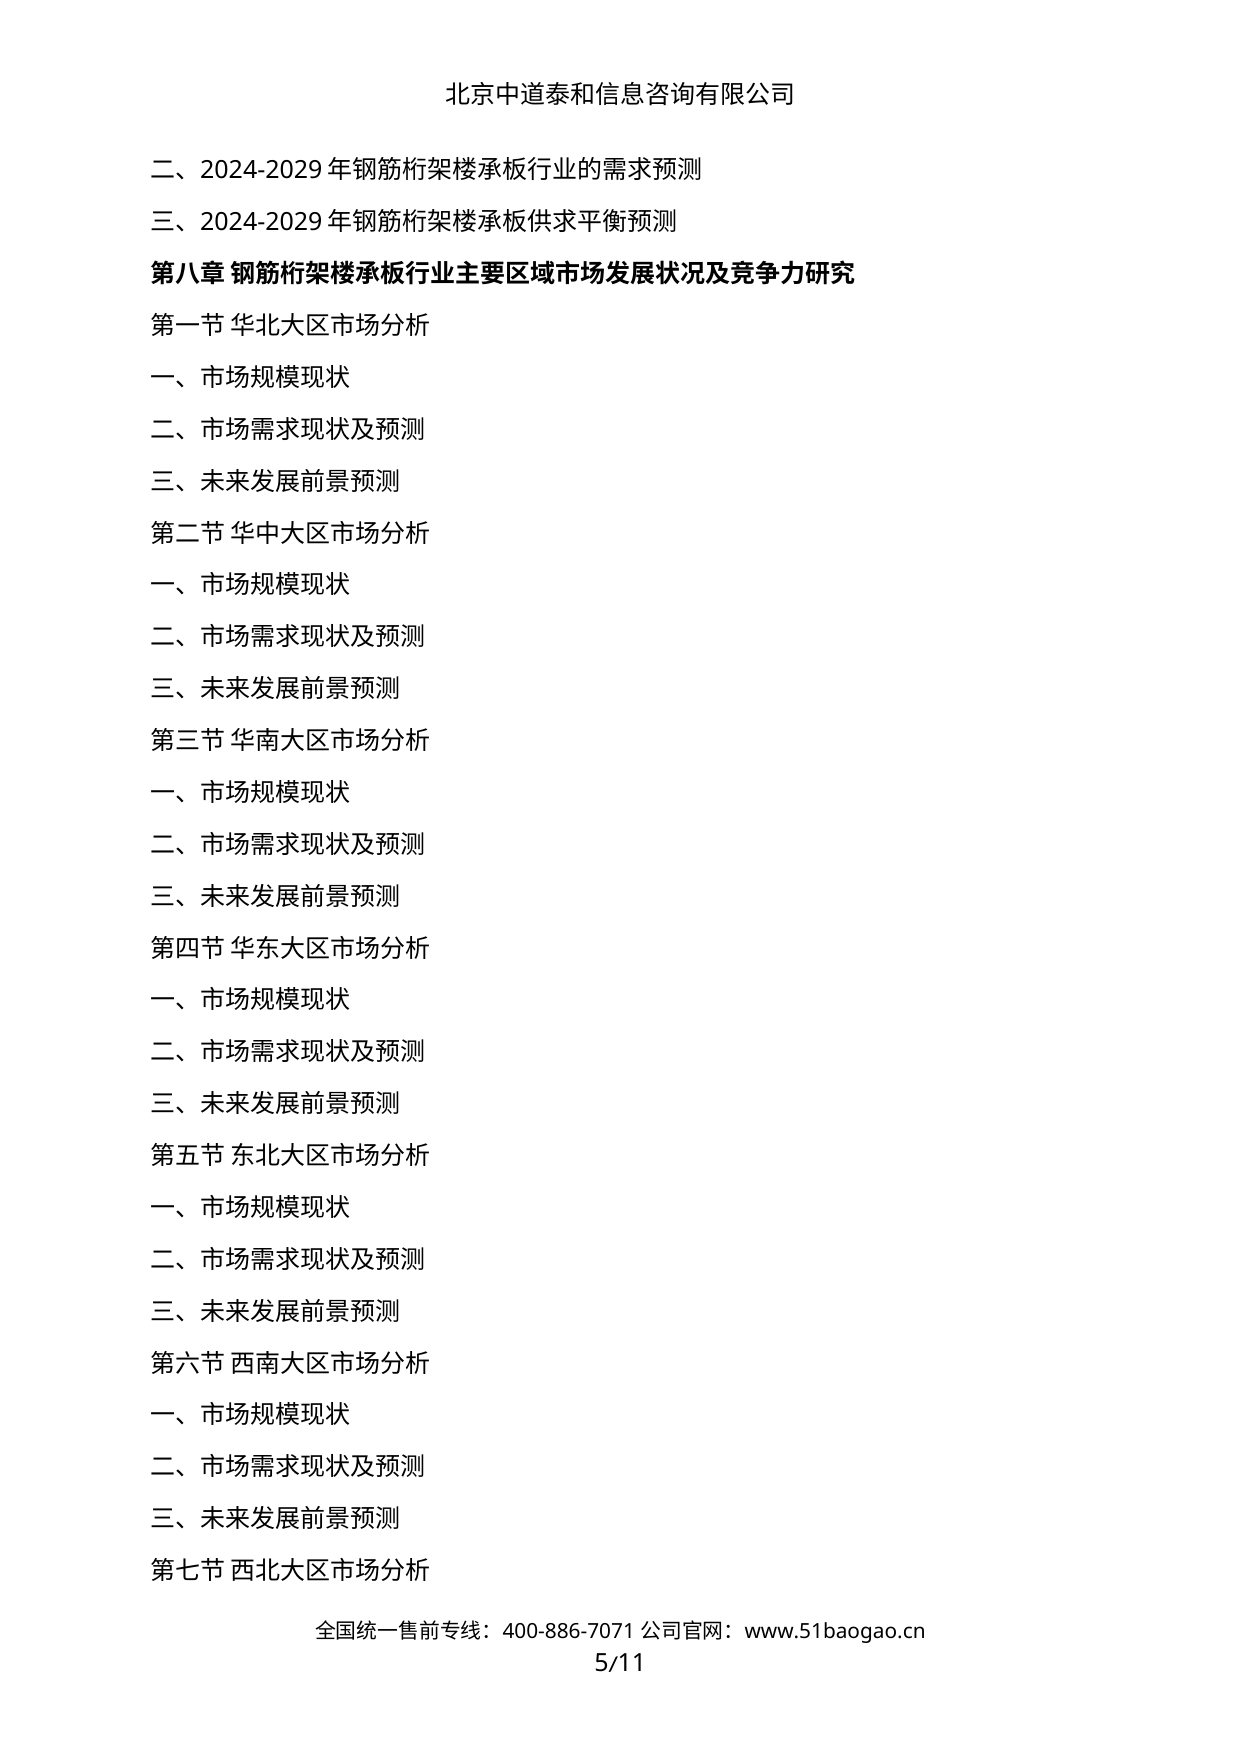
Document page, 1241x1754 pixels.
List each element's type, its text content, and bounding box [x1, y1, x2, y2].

text 一、市场规模现状 [150, 565, 1090, 601]
text 三、未来发展前景预测 [150, 669, 1090, 705]
text 二、市场需求现状及预测 [150, 617, 1090, 653]
text 三、未来发展前景预测 [150, 1291, 1090, 1327]
text 一、市场规模现状 [150, 357, 1090, 394]
text 二、市场需求现状及预测 [150, 1032, 1090, 1068]
text 二、市场需求现状及预测 [150, 824, 1090, 861]
text 第六节 西南大区市场分析 [150, 1343, 1090, 1379]
text 第三节 华南大区市场分析 [150, 721, 1090, 757]
text 第二节 华中大区市场分析 [150, 513, 1090, 549]
text 二、2024-2029年钢筋桁架楼承板行业的需求预测 [150, 150, 1090, 186]
text 一、市场规模现状 [150, 980, 1090, 1016]
text 第一节 华北大区市场分析 [150, 306, 1090, 342]
text 二、市场需求现状及预测 [150, 409, 1090, 446]
text 一、市场规模现状 [150, 772, 1090, 809]
text 三、未来发展前景预测 [150, 1499, 1090, 1535]
text 第五节 东北大区市场分析 [150, 1136, 1090, 1172]
text 三、2024-2029年钢筋桁架楼承板供求平衡预测 [150, 202, 1090, 238]
text 二、市场需求现状及预测 [150, 1447, 1090, 1483]
text 三、未来发展前景预测 [150, 461, 1090, 497]
text 第八章 钢筋桁架楼承板行业主要区域市场发展状况及竞争力研究 [150, 254, 1090, 290]
text 三、未来发展前景预测 [150, 876, 1090, 912]
text 第四节 华东大区市场分析 [150, 928, 1090, 964]
text 一、市场规模现状 [150, 1187, 1090, 1224]
text 第七节 西北大区市场分析 [150, 1551, 1090, 1587]
text 二、市场需求现状及预测 [150, 1239, 1090, 1276]
text 一、市场规模现状 [150, 1395, 1090, 1431]
text 三、未来发展前景预测 [150, 1084, 1090, 1120]
